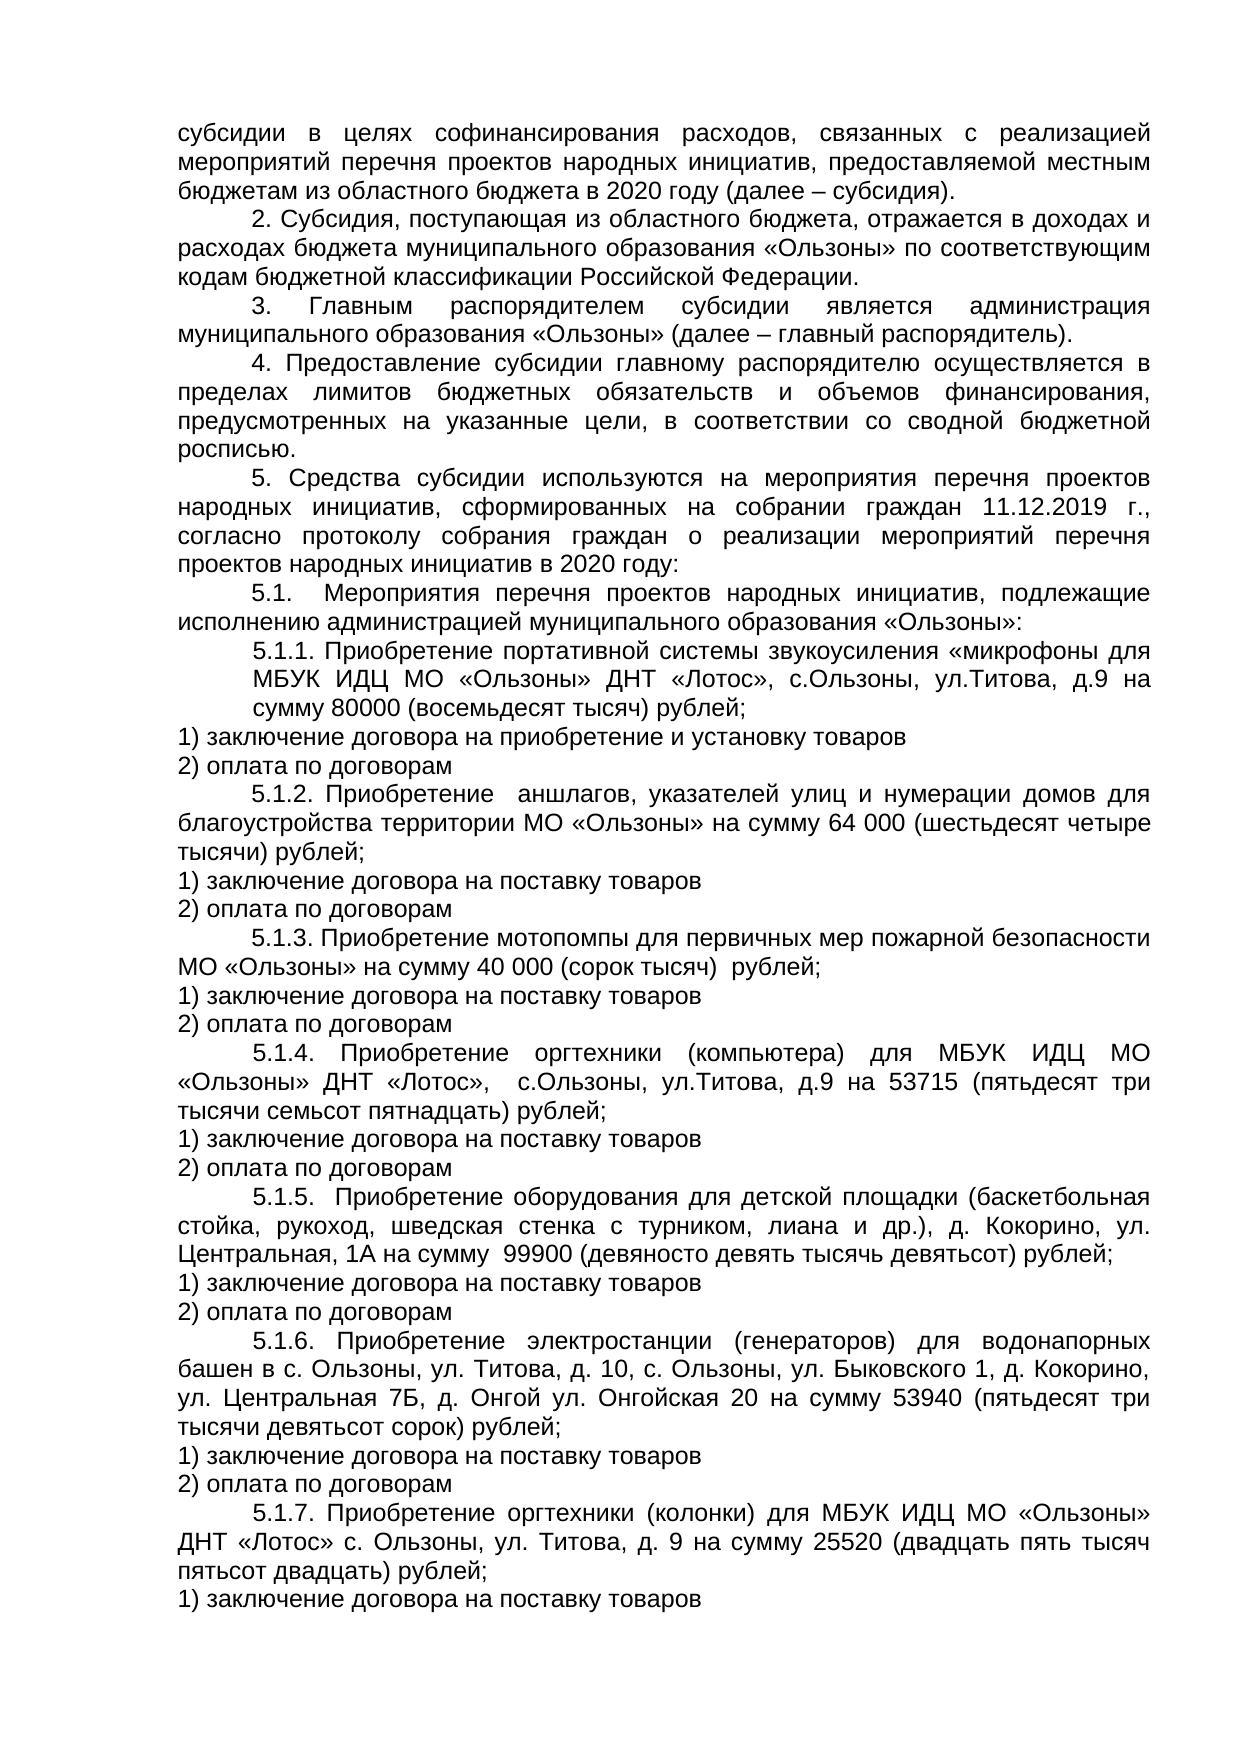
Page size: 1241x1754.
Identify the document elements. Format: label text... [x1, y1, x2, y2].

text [177, 118, 1152, 204]
text 2) оплата по договорам [177, 751, 1152, 779]
text 1) заключение договора на поставку товаров [177, 981, 1152, 1009]
text 1) заключение договора на приобретение и установку товаров [177, 722, 1152, 751]
text 1) заключение договора на поставку товаров [177, 866, 1152, 894]
text 5. Средства субсидии используются на мероприятия перечня проектов народных инициатив, сформированных на собрании граждан 11.12.2019 г., согласно протоколу собрания граждан о реализации мероприятий перечня проектов народных инициатив в 2020 году: [177, 463, 1152, 578]
text 2) оплата по договорам [177, 1009, 1152, 1038]
text 1) заключение договора на поставку товаров [177, 1584, 1152, 1613]
text 2) оплата по договорам [177, 1153, 1152, 1182]
text 4. Предоставление субсидии главному распорядителю осуществляется в пределах лимитов бюджетных обязательств и объемов финансирования, предусмотренных на указанные цели, в соответствии со сводной бюджетной росписью. [177, 348, 1152, 463]
text 3. Главным распорядителем субсидии является администрация муниципального образования «Ользоны» (далее – главный распорядитель). [177, 291, 1152, 348]
text 1) заключение договора на поставку товаров [177, 1268, 1152, 1297]
text 5.1.2. Приобретение аншлагов, указателей улиц и нумерации домов для благоустройства территории МО «Ользоны» на сумму 64 000 (шестьдесят четыре тысячи) рублей; [177, 779, 1152, 866]
list 5.1.1. Приобретение портативной системы звукоусиления «микрофоны для МБУК ИДЦ МО «Ользоны» ДНТ «Лотос», с.Ользоны, ул.Титова, д.9 на сумму 80000 (восемьдесят тысяч) рублей; [252, 636, 1152, 722]
text 1) заключение договора на поставку товаров [177, 1124, 1152, 1153]
list 5.1.7. Приобретение оргтехники (колонки) для МБУК ИДЦ МО «Ользоны» ДНТ «Лотос» с. Ользоны, ул. Титова, д. 9 на сумму 25520 (двадцать пять тысяч пятьсот двадцать) рублей; [177, 1498, 1152, 1584]
text 2) оплата по договорам [177, 1469, 1152, 1498]
list 5.1.5. Приобретение оборудования для детской площадки (баскетбольная стойка, рукоход, шведская стенка с турником, лиана и др.), д. Кокорино, ул. Центральная, 1А на сумму 99900 (девяносто девять тысячь девятьсот) рублей; [177, 1182, 1152, 1268]
text 2) оплата по договорам [177, 894, 1152, 923]
list 5.1.4. Приобретение оргтехники (компьютера) для МБУК ИДЦ МО «Ользоны» ДНТ «Лотос», с.Ользоны, ул.Титова, д.9 на 53715 (пятьдесят три тысячи семьсот пятнадцать) рублей; [177, 1038, 1152, 1124]
list 5.1.6. Приобретение электростанции (генераторов) для водонапорных башен в с. Ользоны, ул. Титова, д. 10, с. Ользоны, ул. Быковского 1, д. Кокорино, ул. Центральная 7Б, д. Онгой ул. Онгойская 20 на сумму 53940 (пятьдесят три тысячи девятьсот сорок) рублей; [177, 1326, 1152, 1441]
text 2. Субсидия, поступающая из областного бюджета, отражается в доходах и расходах бюджета муниципального образования «Ользоны» по соответствующим кодам бюджетной классификации Российской Федерации. [177, 204, 1152, 291]
text 5.1. Мероприятия перечня проектов народных инициатив, подлежащие исполнению администрацией муниципального образования «Ользоны»: [177, 578, 1152, 636]
text 2) оплата по договорам [177, 1297, 1152, 1326]
text 1) заключение договора на поставку товаров [177, 1441, 1152, 1469]
text 5.1.3. Приобретение мотопомпы для первичных мер пожарной безопасности МО «Ользоны» на сумму 40 000 (сорок тысяч) рублей; [177, 923, 1152, 981]
